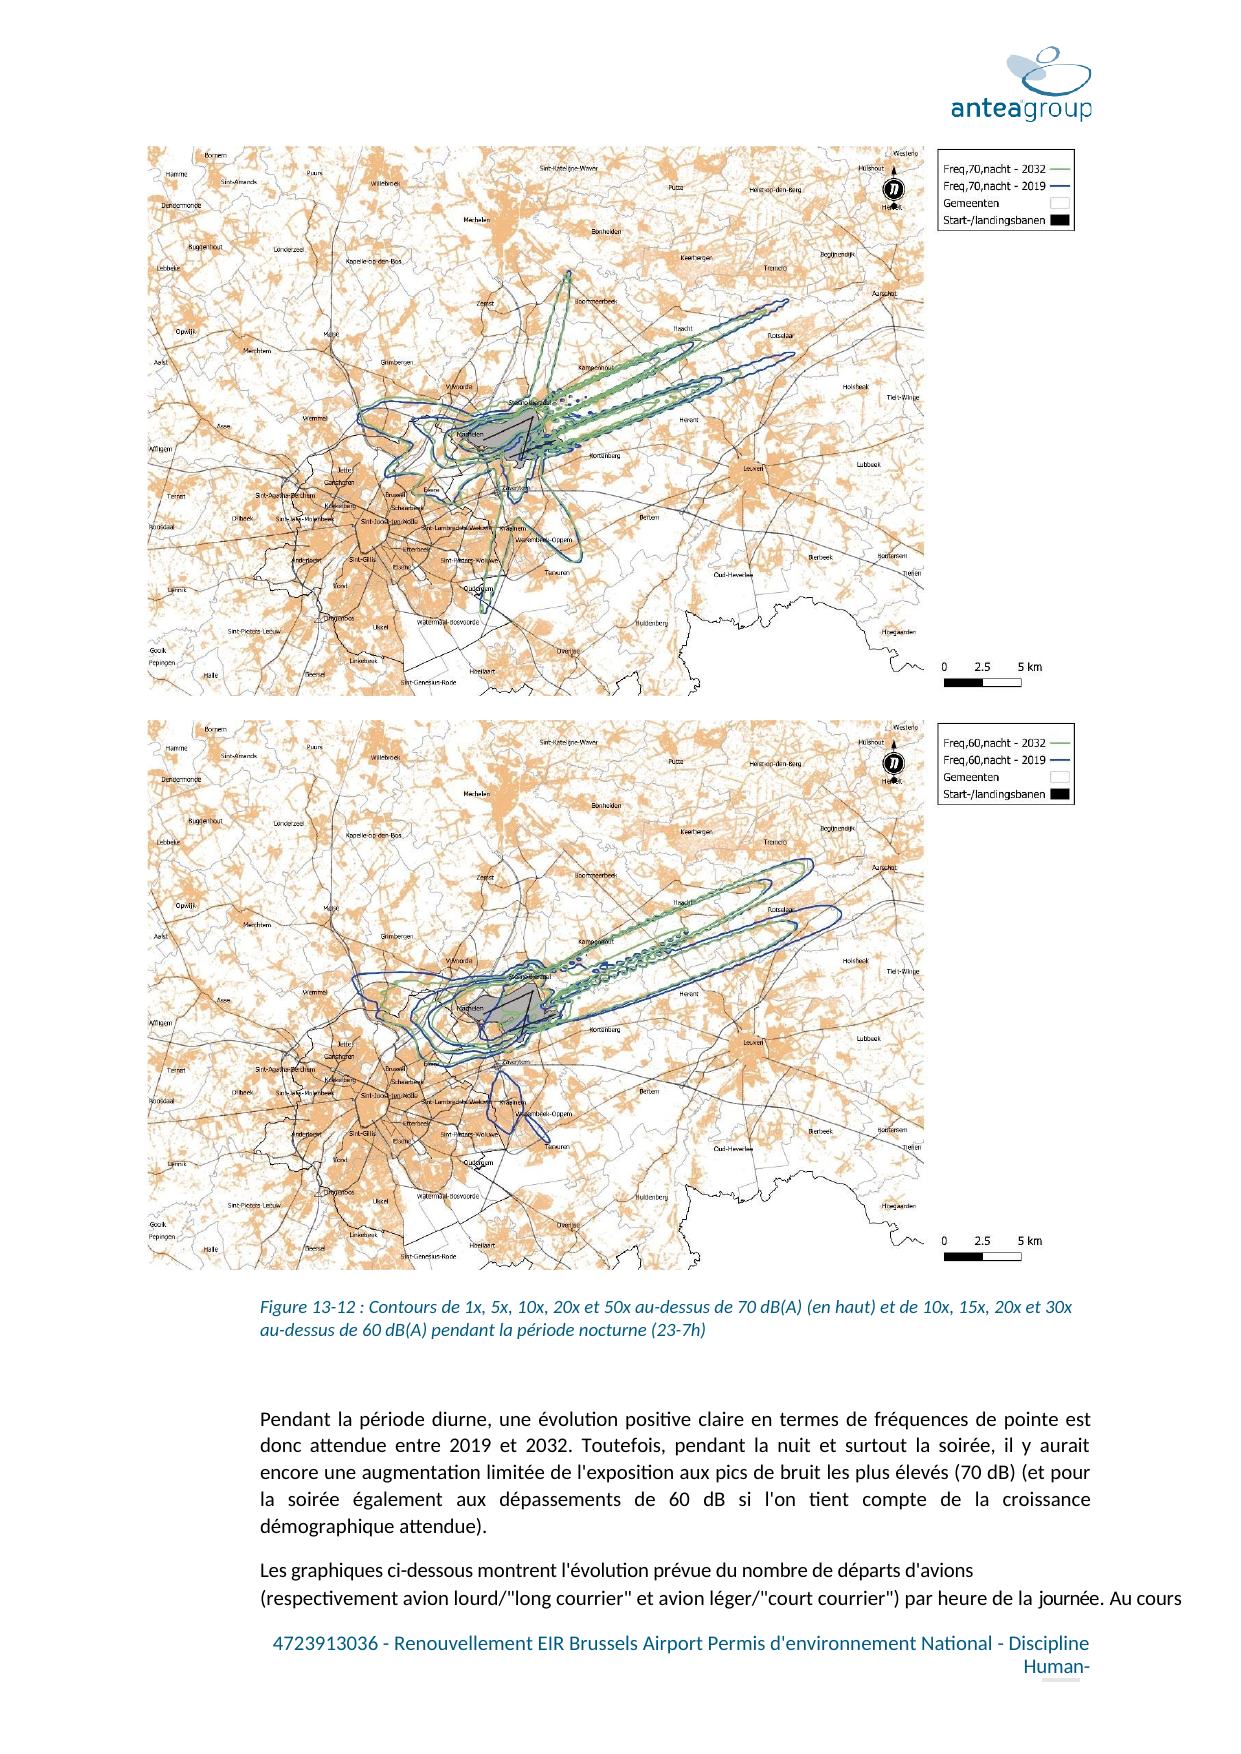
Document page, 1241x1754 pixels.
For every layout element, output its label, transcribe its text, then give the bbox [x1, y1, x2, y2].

picture [951, 46, 1092, 122]
text Figure 13-12 : Contours de 1x, 5x, 10x, 20x et 50x au-dessus de 70 dB(A) (en haut) et de 10x, 15x, 20x et 30x au-dessus de 60 dB(A) pendant la période nocturne (23-7h) [260, 1295, 1095, 1341]
text Les graphiques ci-dessous montrent l'évolution prévue du nombre de départs d'avions [260, 1558, 1192, 1583]
picture [147, 146, 1076, 696]
text Pendant la période diurne, une évolution positive claire en termes de fréquences de pointe est donc attendue entre 2019 et 2032. Toutefois, pendant la nuit et surtout la soirée, il y aurait encore une augmentation limitée de l'exposition aux pics de bruit les plus élevés (70 dB) (et pour la soirée également aux dépassements de 60 dB si l'on tient compte de la croissance démographique attendue). [260, 1406, 1092, 1539]
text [260, 1585, 1192, 1611]
picture [347, 1305, 354, 1311]
picture [1083, 105, 1092, 114]
picture [273, 1306, 280, 1312]
picture [147, 720, 1076, 1270]
picture [1083, 116, 1092, 122]
